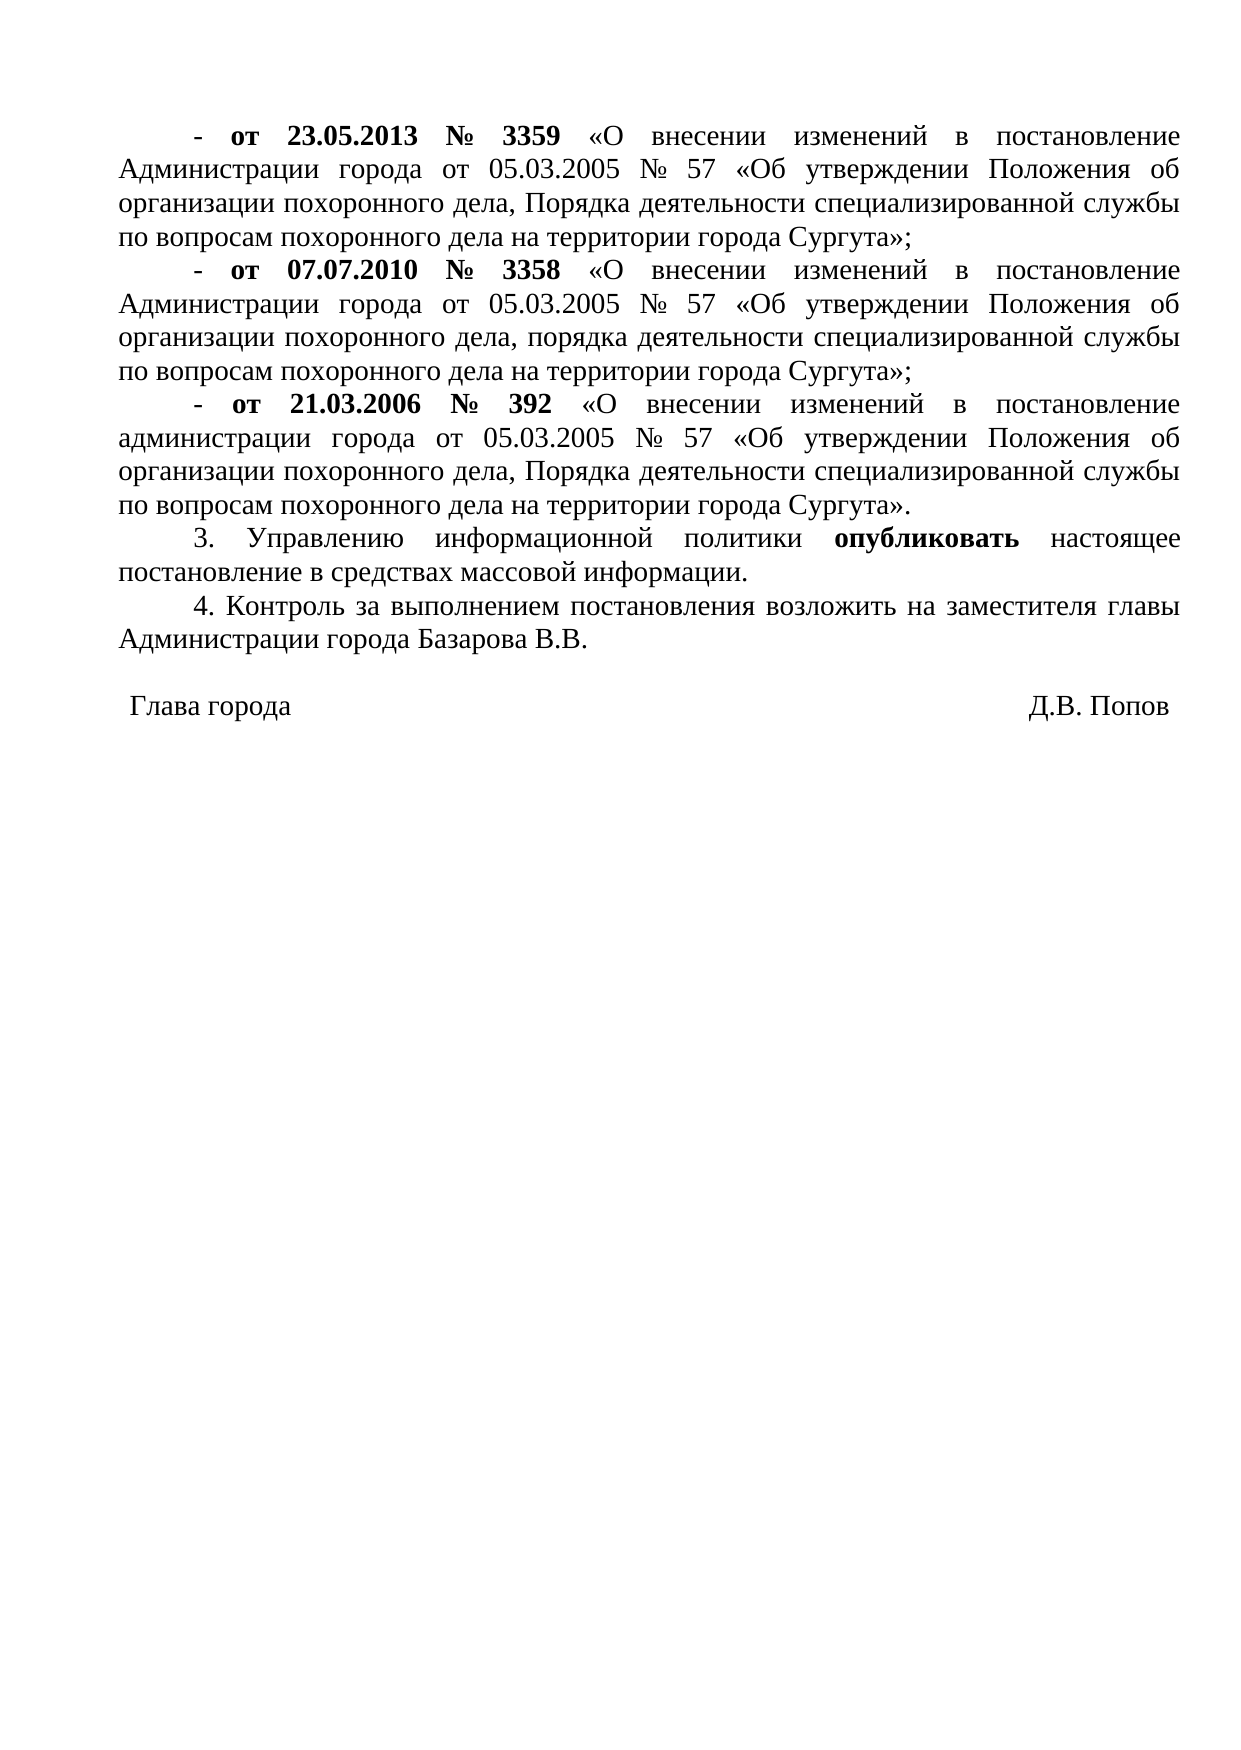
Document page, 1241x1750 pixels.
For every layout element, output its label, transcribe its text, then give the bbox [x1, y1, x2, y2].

text - от 07.07.2010 № 3358 «О внесении изменений в постановление Администрации города от 05.03.2005 № 57 «Об утверждении Положения об организации похоронного дела, порядка деятельности специализированной службы по вопросам похоронного дела на территории города Сургута»; [118, 252, 1181, 386]
text - от 23.05.2013 № 3359 «О внесении изменений в постановление Администрации города от 05.03.2005 № 57 «Об утверждении Положения об организации похоронного дела, Порядка деятельности специализированной службы по вопросам похоронного дела на территории города Сургута»; [118, 118, 1181, 252]
text - от 21.03.2006 № 392 «О внесении изменений в постановление администрации города от 05.03.2005 № 57 «Об утверждении Положения об организации похоронного дела, Порядка деятельности специализированной службы по вопросам похоронного дела на территории города Сургута». [118, 386, 1181, 521]
table_header Глава города [118, 688, 814, 722]
text 4. Контроль за выполнением постановления возложить на заместителя главы Администрации города Базарова В.В. [118, 588, 1181, 655]
table_header Д.В. Попов [815, 688, 1181, 722]
text 3. Управлению информационной политики опубликовать настоящее постановление в средствах массовой информации. [118, 521, 1181, 588]
